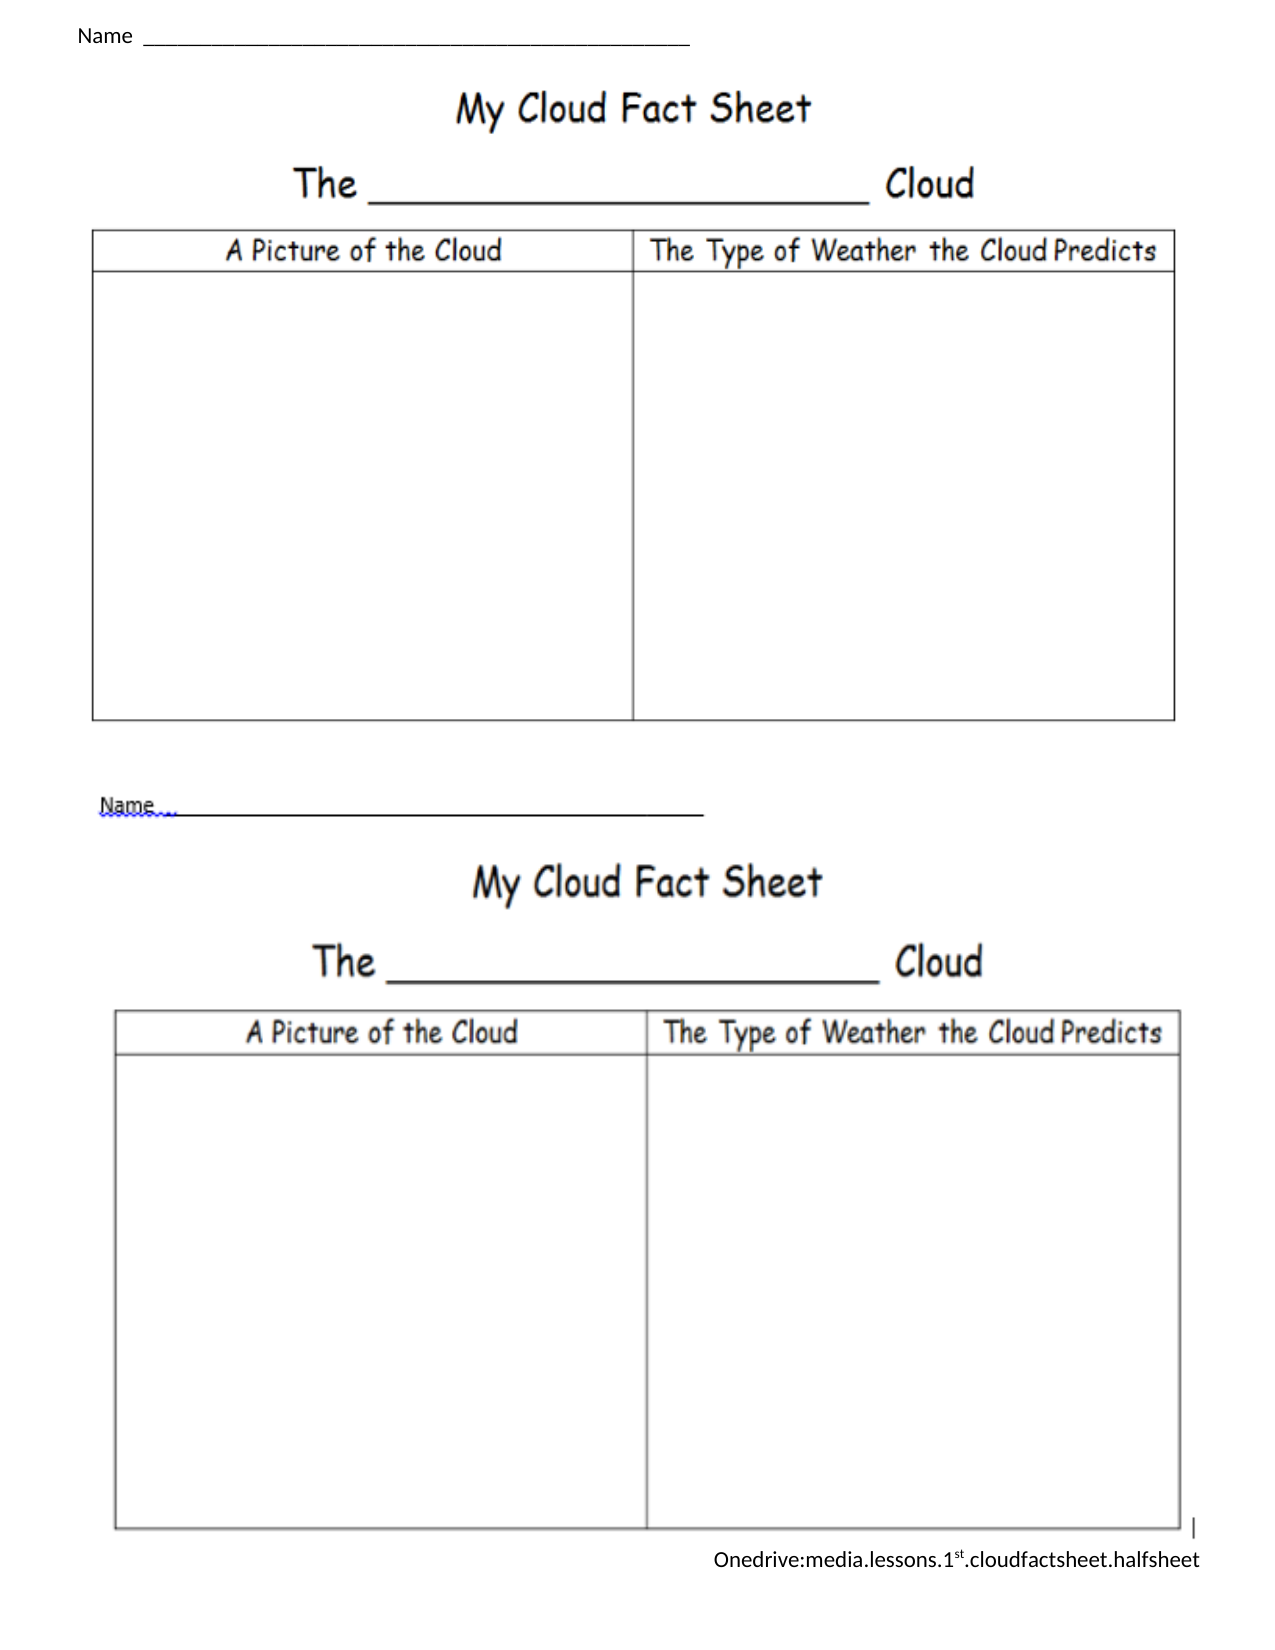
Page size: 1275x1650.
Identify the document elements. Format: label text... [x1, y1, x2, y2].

picture [75, 787, 1197, 1543]
text Onedrive:media.lessons.1st.cloudfactsheet.halfsheet [75, 1545, 1200, 1573]
picture [75, 75, 1188, 730]
